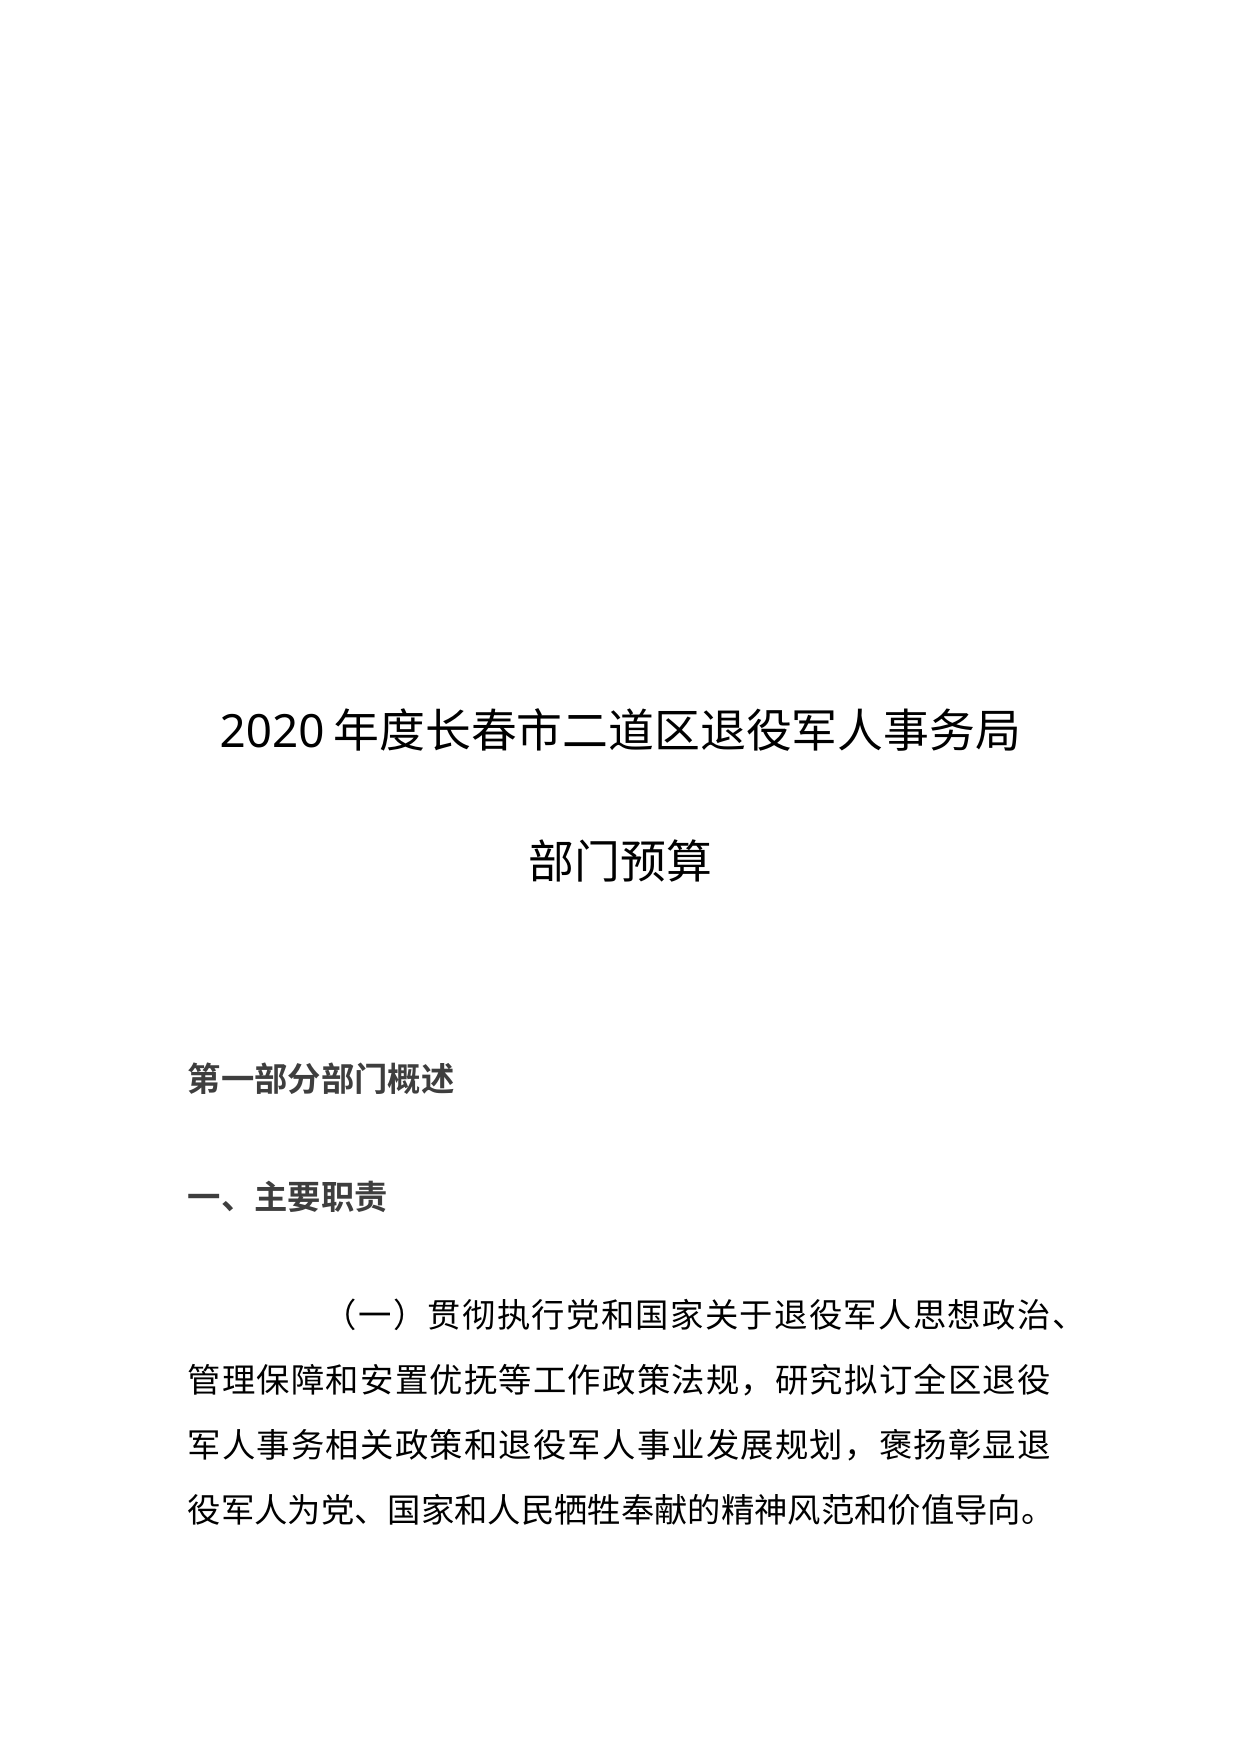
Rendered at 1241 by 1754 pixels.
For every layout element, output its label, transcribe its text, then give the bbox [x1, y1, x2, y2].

text 一、主要职责 [187, 1162, 1053, 1227]
text （一）贯彻执行党和国家关于退役军人思想政治、管理保障和安置优抚等工作政策法规，研究拟订全区退役军人事务相关政策和退役军人事业发展规划，褒扬彰显退役军人为党、国家和人民牺牲奉献的精神风范和价值导向。 [187, 1281, 1053, 1541]
text 第一部分部门概述 [187, 1044, 1053, 1109]
text 部门预算 [187, 810, 1053, 907]
text 2020年度长春市二道区退役军人事务局 [187, 679, 1053, 777]
